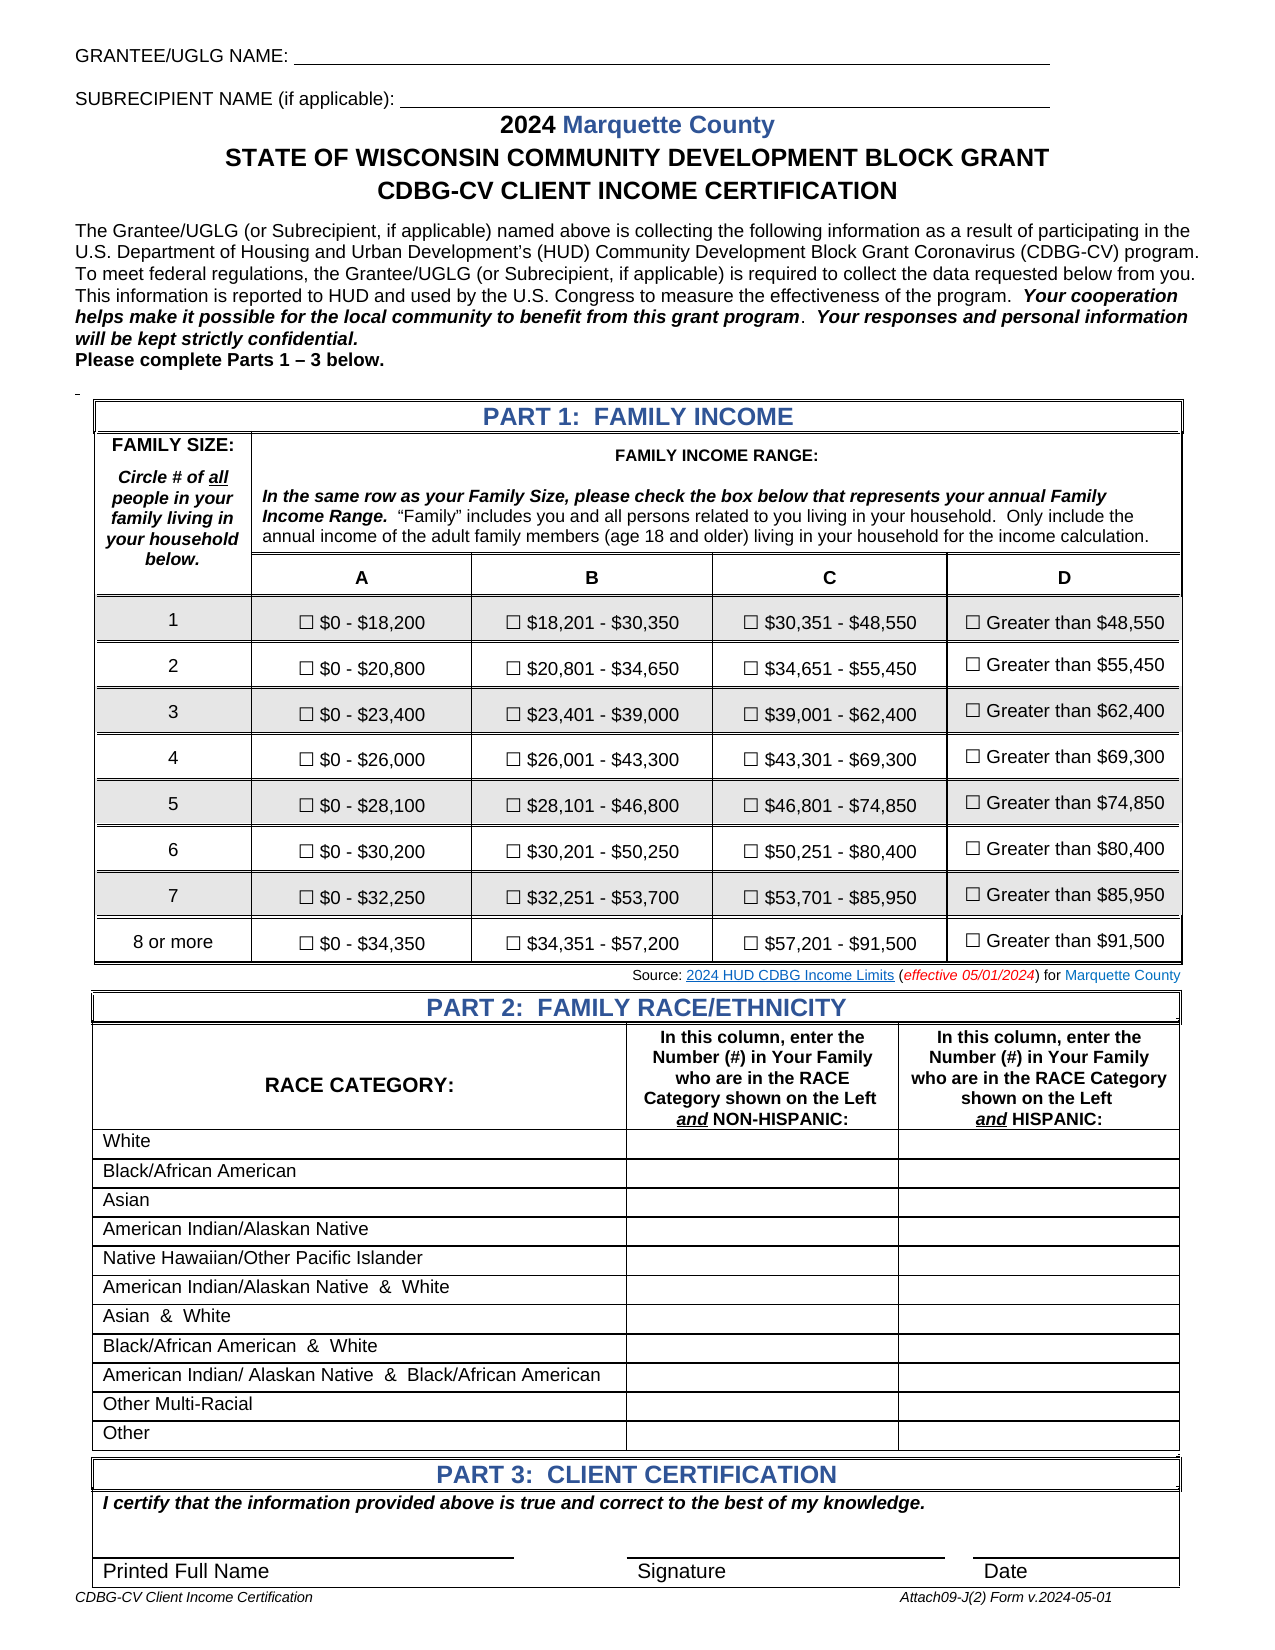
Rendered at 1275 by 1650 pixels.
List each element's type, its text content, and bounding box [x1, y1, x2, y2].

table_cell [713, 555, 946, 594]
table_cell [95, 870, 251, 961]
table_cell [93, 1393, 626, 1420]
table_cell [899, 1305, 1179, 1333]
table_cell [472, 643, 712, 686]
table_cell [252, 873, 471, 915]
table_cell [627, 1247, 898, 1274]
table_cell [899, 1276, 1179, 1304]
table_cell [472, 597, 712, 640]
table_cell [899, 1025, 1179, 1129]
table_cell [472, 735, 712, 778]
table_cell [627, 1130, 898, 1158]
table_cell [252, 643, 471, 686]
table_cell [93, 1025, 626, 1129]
text The Grantee/UGLG (or Subrecipient, if applicable) named above is collecting the following information as a result of participating in the U.S. Department of Housing and Urban Development’s (HUD) Community Development Block Grant Coronavirus (CDBG-CV) program. To meet federal regulations, the Grantee/UGLG (or Subrecipient, if applicable) is required to collect the data requested below from you. This information is reported to HUD and used by the U.S. Congress to measure the effectiveness of the program. Your cooperation helps make it possible for the local community to benefit from this grant program. Your responses and personal information will be kept strictly confidential. [75, 220, 1200, 349]
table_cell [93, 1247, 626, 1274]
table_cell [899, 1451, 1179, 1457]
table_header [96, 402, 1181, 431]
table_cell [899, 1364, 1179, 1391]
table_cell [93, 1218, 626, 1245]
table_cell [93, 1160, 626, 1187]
text Please complete Parts 1 – 3 below. [75, 349, 1200, 371]
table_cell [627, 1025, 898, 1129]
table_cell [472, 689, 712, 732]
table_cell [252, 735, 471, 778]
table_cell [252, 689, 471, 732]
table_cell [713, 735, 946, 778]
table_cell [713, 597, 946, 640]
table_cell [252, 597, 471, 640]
subtitle 2024 Marquette County [75, 110, 1200, 138]
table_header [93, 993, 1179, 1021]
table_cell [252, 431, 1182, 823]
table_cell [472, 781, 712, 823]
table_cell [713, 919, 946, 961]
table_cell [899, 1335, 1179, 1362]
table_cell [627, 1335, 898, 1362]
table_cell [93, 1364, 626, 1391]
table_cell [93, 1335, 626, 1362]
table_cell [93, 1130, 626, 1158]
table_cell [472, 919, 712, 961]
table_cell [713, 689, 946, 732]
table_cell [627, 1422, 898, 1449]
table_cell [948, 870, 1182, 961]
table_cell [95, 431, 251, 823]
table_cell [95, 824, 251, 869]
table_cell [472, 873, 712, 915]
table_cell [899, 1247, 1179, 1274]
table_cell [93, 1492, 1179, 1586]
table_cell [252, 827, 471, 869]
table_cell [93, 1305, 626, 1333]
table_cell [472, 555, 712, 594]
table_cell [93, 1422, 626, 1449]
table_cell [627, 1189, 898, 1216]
text CDBG-CV CLIENT INCOME CERTIFICATION [75, 176, 1200, 204]
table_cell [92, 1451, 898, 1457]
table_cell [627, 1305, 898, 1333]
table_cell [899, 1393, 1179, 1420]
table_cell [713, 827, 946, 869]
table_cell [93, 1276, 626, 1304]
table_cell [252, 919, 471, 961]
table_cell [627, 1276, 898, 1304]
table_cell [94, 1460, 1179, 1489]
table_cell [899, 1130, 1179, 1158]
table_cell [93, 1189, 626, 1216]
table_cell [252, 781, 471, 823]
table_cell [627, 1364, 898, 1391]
text Source: 2024 HUD CDBG Income Limits (effective 05/01/2024) for Marquette County [75, 967, 1181, 983]
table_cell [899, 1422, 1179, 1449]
text STATE OF WISCONSIN COMMUNITY DEVELOPMENT BLOCK GRANT [75, 143, 1200, 171]
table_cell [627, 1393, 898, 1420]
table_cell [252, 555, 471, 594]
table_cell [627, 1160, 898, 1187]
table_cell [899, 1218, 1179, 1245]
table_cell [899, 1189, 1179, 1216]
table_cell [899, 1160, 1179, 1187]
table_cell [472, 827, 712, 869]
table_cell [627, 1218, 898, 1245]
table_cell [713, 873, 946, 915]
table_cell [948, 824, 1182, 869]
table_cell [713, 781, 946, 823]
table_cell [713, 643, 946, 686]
